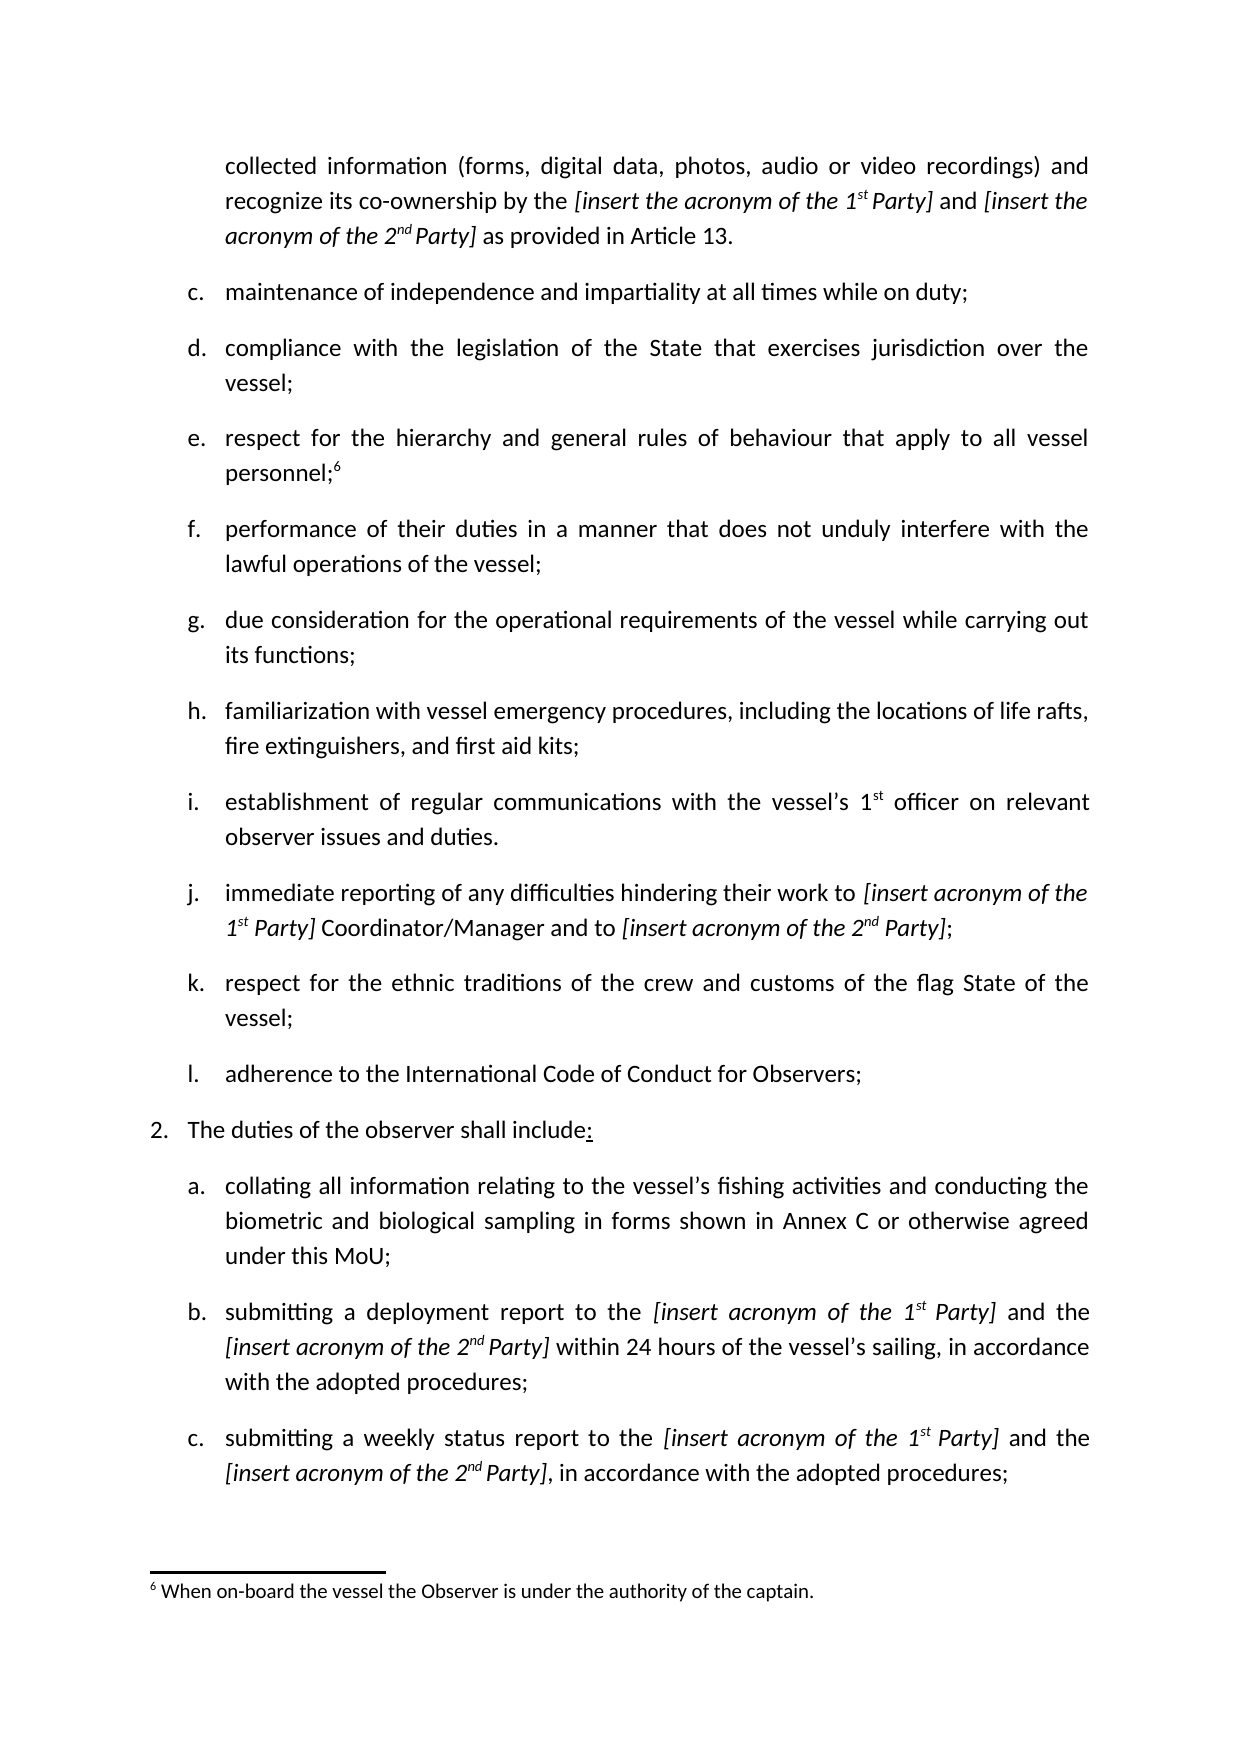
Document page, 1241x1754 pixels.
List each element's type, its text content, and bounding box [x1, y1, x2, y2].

list due consideration for the operational requirements of the vessel while carrying out its functions; [187, 604, 1090, 670]
list submitting a weekly status report to the [insert acronym of the 1st Party] and the [insert acronym of the 2nd Party], in accordance with the adopted procedures; [187, 1422, 1090, 1487]
list establishment of regular communications with the vessel’s 1st officer on relevant observer issues and duties. [187, 786, 1090, 851]
list collating all information relating to the vessel’s fishing activities and conducting the biometric and biological sampling in forms shown in Annex C or otherwise agreed under this MoU; [187, 1170, 1090, 1271]
list The duties of the observer shall include: [150, 1114, 1090, 1145]
list compliance with the legislation of the State that exercises jurisdiction over the vessel; [187, 332, 1090, 397]
list submitting a deployment report to the [insert acronym of the 1st Party] and the [insert acronym of the 2nd Party] within 24 hours of the vessel’s sailing, in accordance with the adopted procedures; [187, 1296, 1090, 1396]
list familiarization with vessel emergency procedures, including the locations of life rafts, fire extinguishers, and first aid kits; [187, 695, 1090, 761]
list maintenance of independence and impartiality at all times while on duty; [187, 276, 1090, 306]
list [187, 150, 1090, 251]
list respect for the ethnic traditions of the crew and customs of the flag State of the vessel; [187, 967, 1090, 1033]
list immediate reporting of any difficulties hindering their work to [insert acronym of the 1st Party] Coordinator/Manager and to [insert acronym of the 2nd Party]; [187, 877, 1090, 942]
list adherence to the International Code of Conduct for Observers; [187, 1058, 1090, 1089]
list respect for the hierarchy and general rules of behaviour that apply to all vessel personnel; [187, 422, 1090, 488]
list performance of their duties in a manner that does not unduly interfere with the lawful operations of the vessel; [187, 513, 1090, 579]
